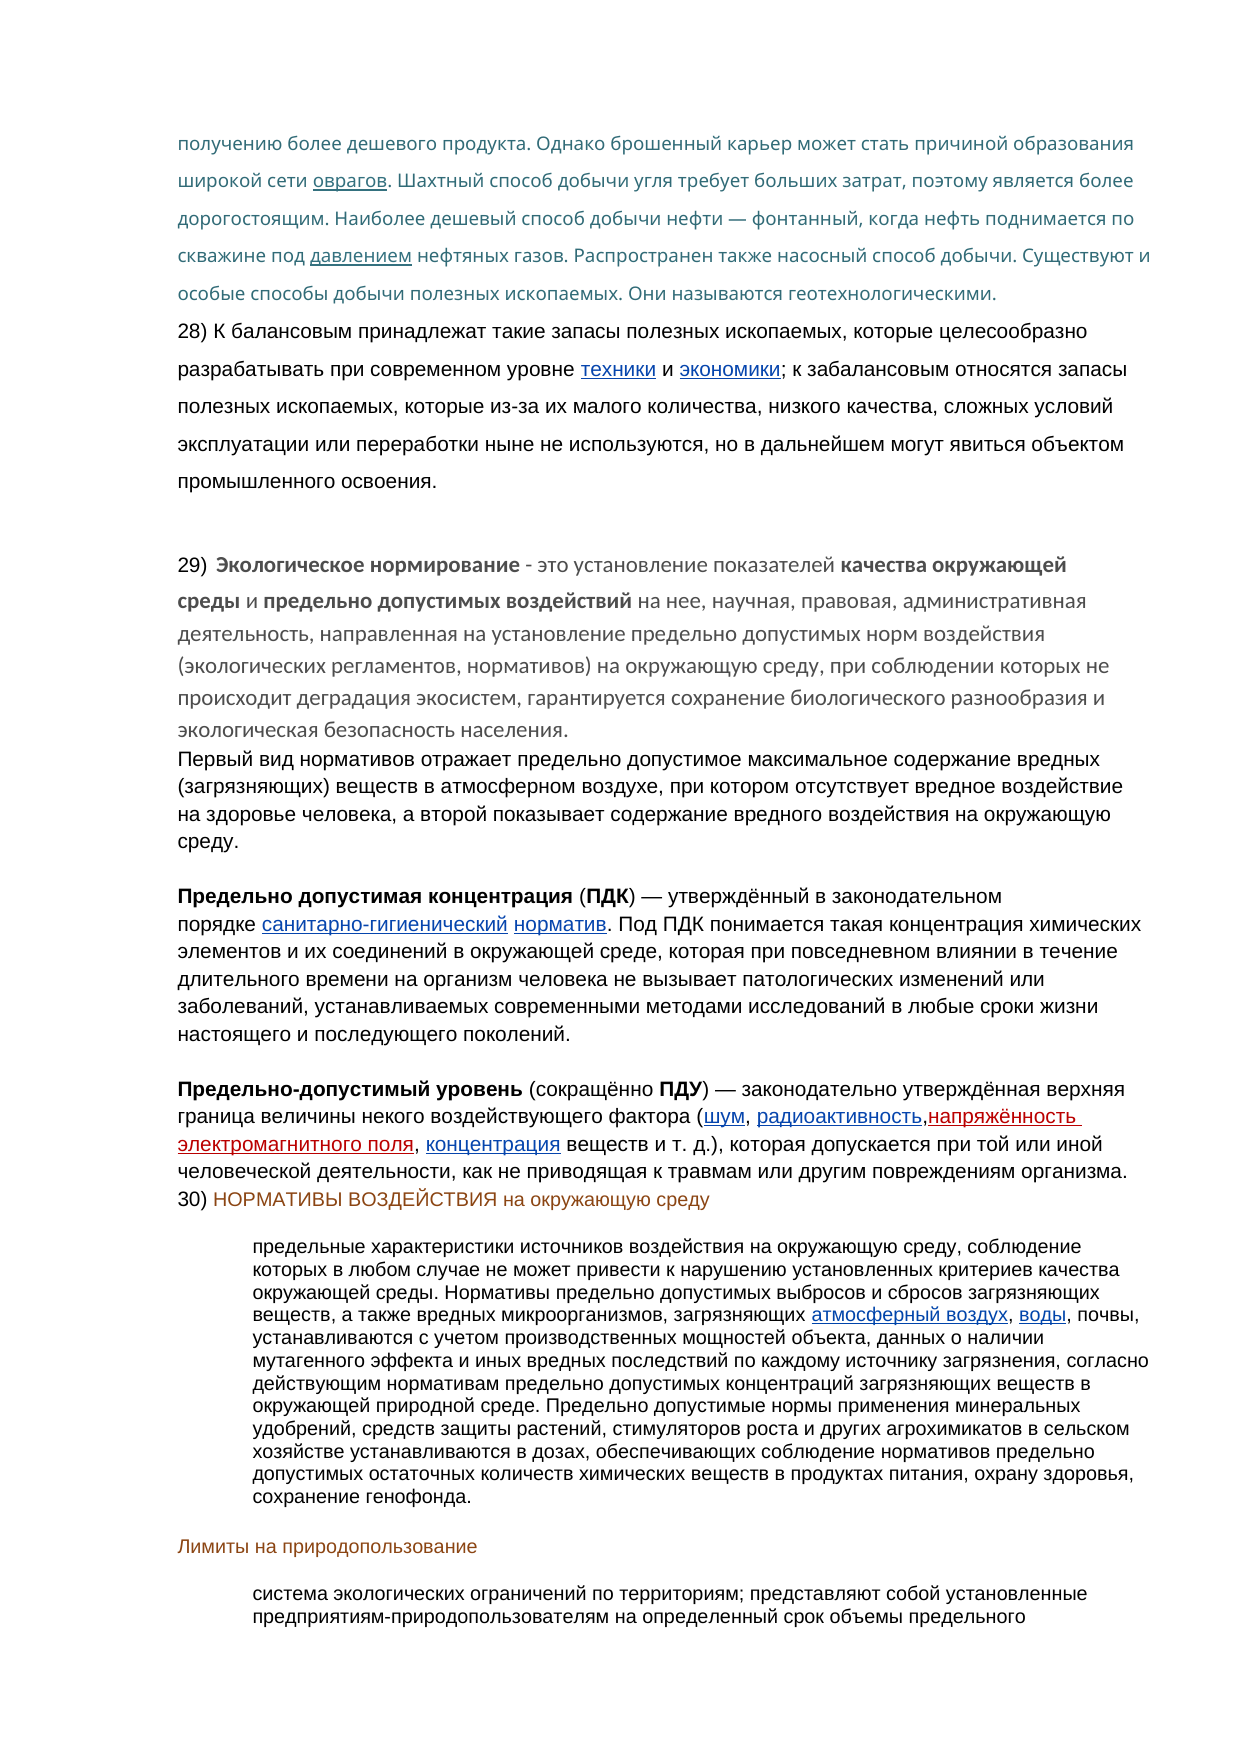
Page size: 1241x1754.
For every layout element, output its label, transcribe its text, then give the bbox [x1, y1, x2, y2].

text предельные характеристики источников воздействия на окружающую среду, соблюдение которых в любом случае не может привести к нарушению установленных критериев качества окружающей среды. Нормативы предельно допустимых выбросов и сбросов загрязняющих веществ, а также вредных микроорганизмов, загрязняющих атмосферный воздух, воды, почвы, устанавливаются с учетом производственных мощностей объекта, данных о наличии мутагенного эффекта и иных вредных последствий по каждому источнику загрязнения, согласно действующим нормативам предельно допустимых концентраций загрязняющих веществ в окружающей природной среде. Предельно допустимые нормы применения минеральных удобрений, средств защиты растений, стимуляторов роста и других агрохимикатов в сельском хозяйстве устанавливаются в дозах, обеспечивающих соблюдение нормативов предельно допустимых остаточных количеств химических веществ в продуктах питания, охрану здоровья, сохранение генофонда. [252, 1235, 1152, 1508]
text 29) Экологическое нормирование - это установление показателей качества окружающей среды и предельно допустимых воздействий на нее, научная, правовая, административная деятельность, направленная на установление предельно допустимых норм воздействия (экологических регламентов, нормативов) на окружающую среду, при соблюдении которых не происходит деградация экосистем, гарантируется сохранение биологического разнообразия и экологическая безопасность населения. Первый вид нормативов отражает предельно допустимое максимальное содержание вредных (загрязняющих) веществ в атмосферном воздухе, при котором отсутствует вредное воздействие на здоровье человека, а второй показывает содержание вредного воздействия на окружающую среду. Предельно допустимая концентрация (ПДК) — утверждённый в законодательном порядке санитарно-гигиенический норматив. Под ПДК понимается такая концентрация химических элементов и их соединений в окружающей среде, которая при повседневном влиянии в течение длительного времени на организм человека не вызывает патологических изменений или заболеваний, устанавливаемых современными методами исследований в любые сроки жизни настоящего и последующего поколений. Предельно-допустимый уровень (сокращённо ПДУ) — законодательно утверждённая верхняя граница величины некого воздействующего фактора (шум, радиоактивность,напряжённость электромагнитного поля, концентрация веществ и т. д.), которая допускается при той или иной человеческой деятельности, как не приводящая к травмам или другим повреждениям организма. 30) НОРМАТИВЫ ВОЗДЕЙСТВИЯ на окружающую среду [177, 506, 1152, 1211]
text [252, 1582, 1152, 1627]
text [177, 118, 1152, 493]
text Лимиты на природопользование [177, 1508, 1152, 1558]
